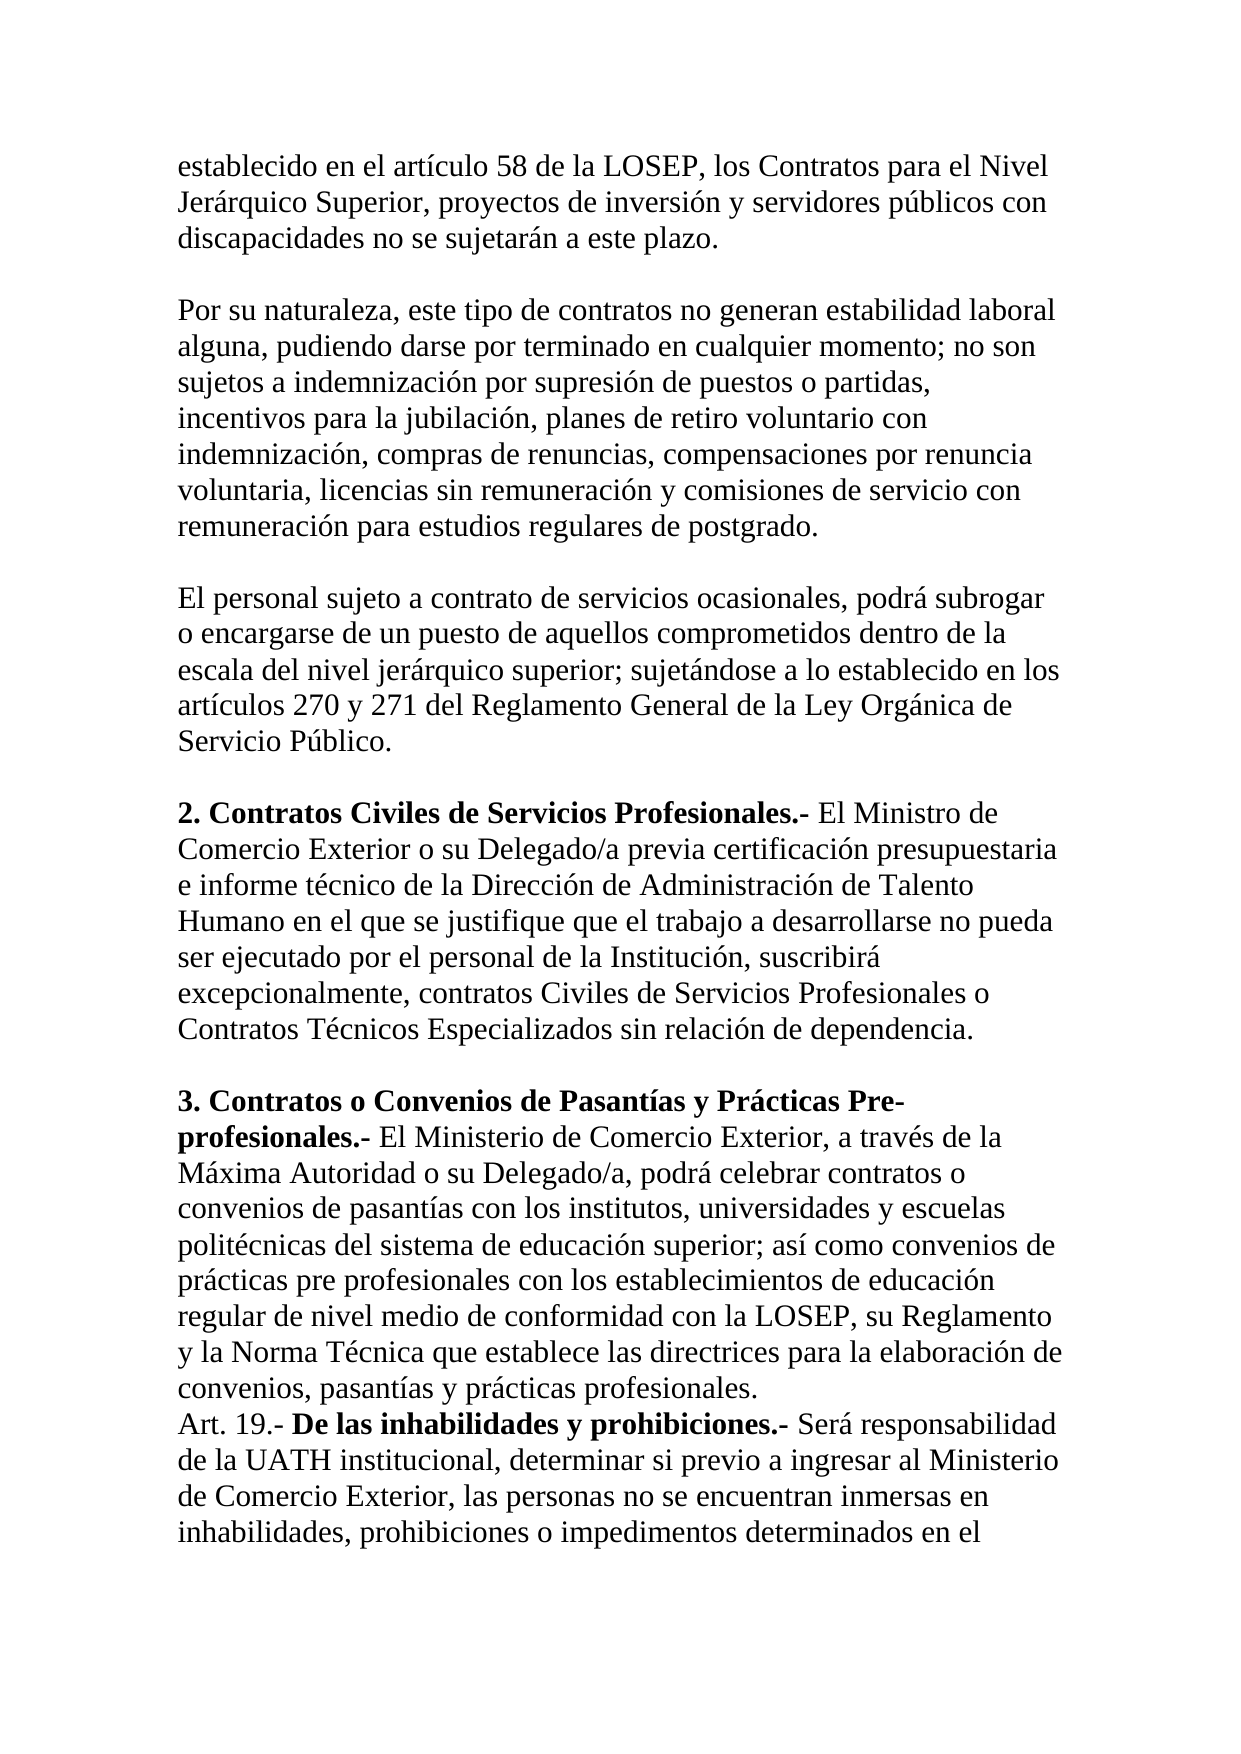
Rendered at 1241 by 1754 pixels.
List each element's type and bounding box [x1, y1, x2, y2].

text [177, 1405, 1063, 1549]
text [177, 148, 1063, 1405]
